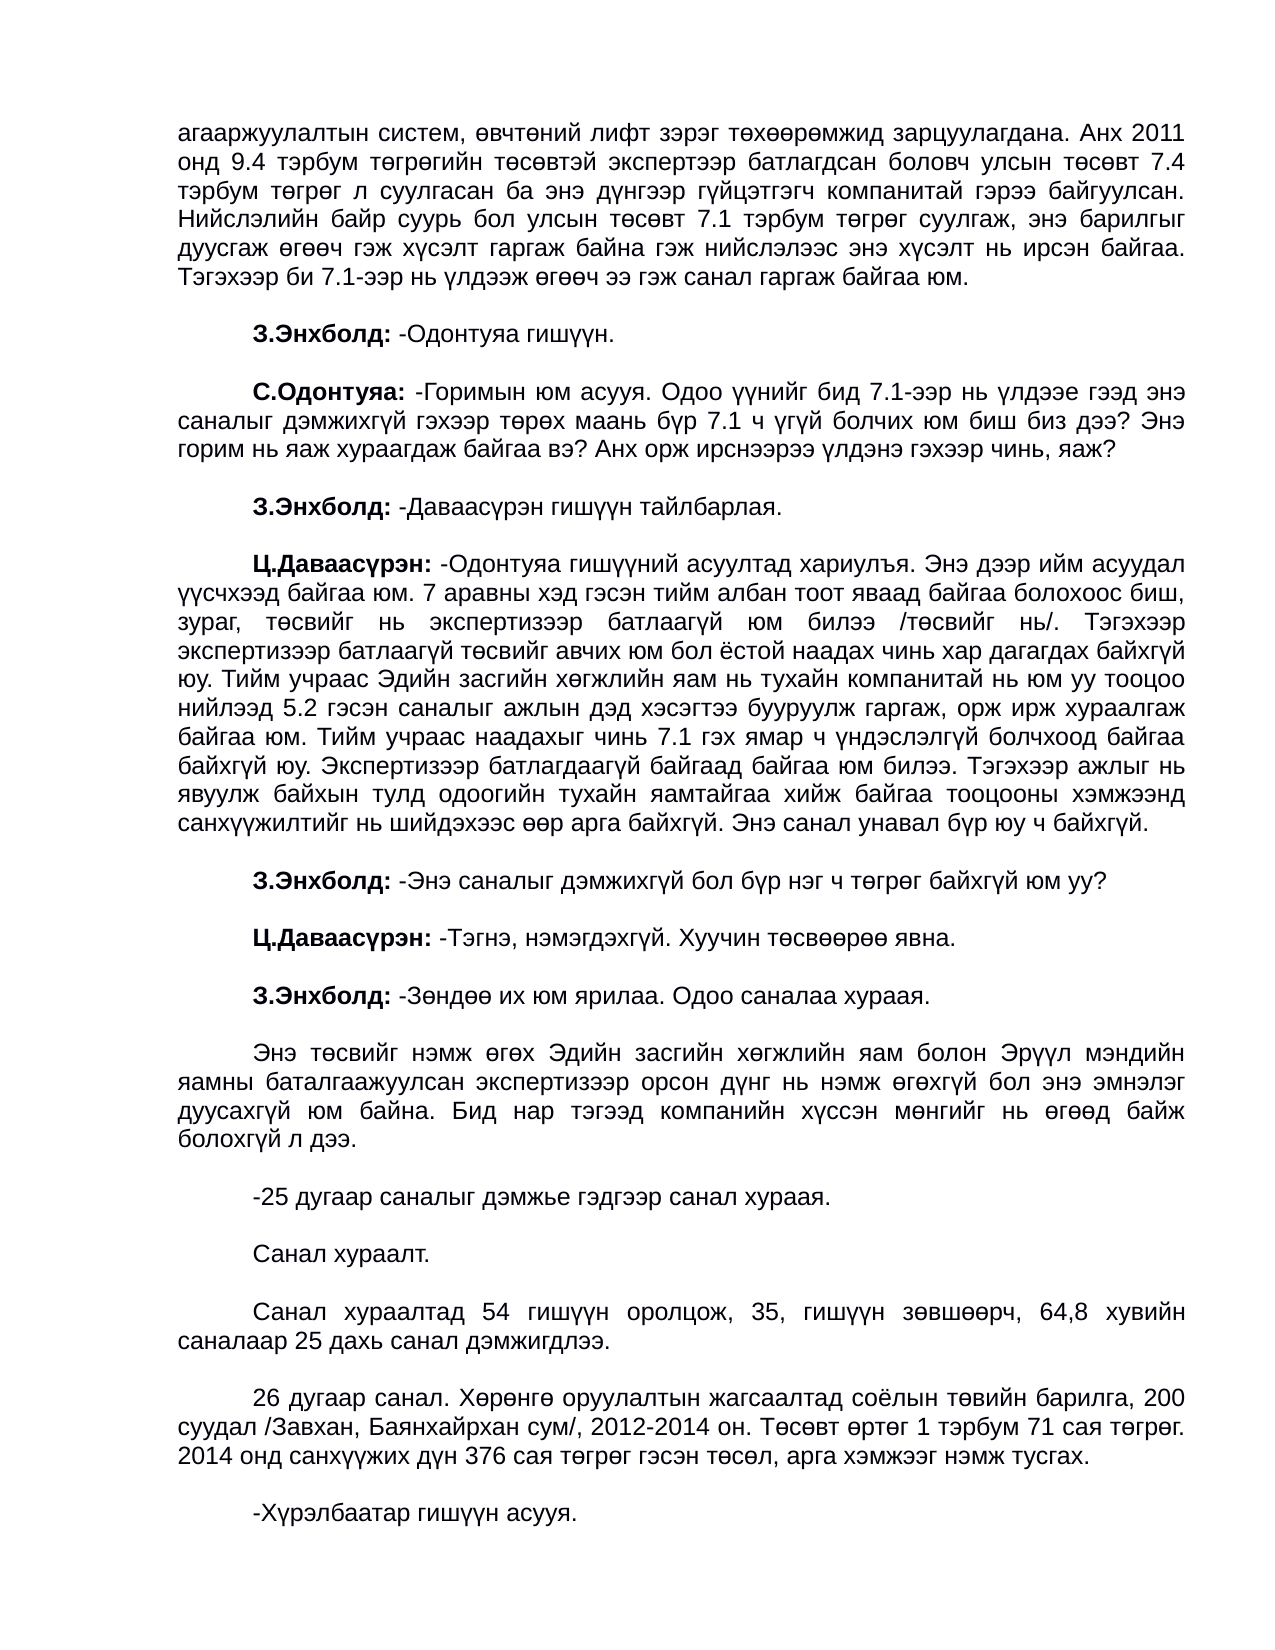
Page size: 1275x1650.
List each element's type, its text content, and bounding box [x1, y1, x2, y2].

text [177, 118, 1186, 291]
text З.Энхболд: -Энэ саналыг дэмжихгүй бол бүр нэг ч төгрөг байхгүй юм уу? [177, 866, 1186, 894]
text Санал хураалтад 54 гишүүн оролцож, 35, гишүүн зөвшөөрч, 64,8 хувийн саналаар 25 дахь санал дэмжигдлээ. [177, 1297, 1186, 1354]
text Ц.Даваасүрэн: -Одонтуяа гишүүний асуултад хариулъя. Энэ дээр ийм асуудал үүсчхээд байгаа юм. 7 аравны хэд гэсэн тийм албан тоот яваад байгаа болохоос биш, зураг, төсвийг нь экспертизээр батлаагүй юм билээ /төсвийг нь/. Тэгэхээр экспертизээр батлаагүй төсвийг авчих юм бол ёстой наадах чинь хар дагагдах байхгүй юу. Тийм учраас Эдийн засгийн хөгжлийн яам нь тухайн компанитай нь юм уу тооцоо нийлээд 5.2 гэсэн саналыг ажлын дэд хэсэгтээ бууруулж гаргаж, орж ирж хураалгаж байгаа юм. Тийм учраас наадахыг чинь 7.1 гэх ямар ч үндэслэлгүй болчхоод байгаа байхгүй юу. Экспертизээр батлагдаагүй байгаад байгаа юм билээ. Тэгэхээр ажлыг нь явуулж байхын тулд одоогийн тухайн яамтайгаа хийж байгаа тооцооны хэмжээнд санхүүжилтийг нь шийдэхээс өөр арга байхгүй. Энэ санал унавал бүр юу ч байхгүй. [177, 549, 1186, 837]
text Ц.Даваасүрэн: -Тэгнэ, нэмэгдэхгүй. Хуучин төсвөөрөө явна. [177, 923, 1186, 952]
text -Хүрэлбаатар гишүүн асууя. [177, 1498, 1186, 1527]
text Санал хураалт. [177, 1239, 1186, 1268]
text 26 дугаар санал. Хөрөнгө оруулалтын жагсаалтад соёлын төвийн барилга, 200 суудал /Завхан, Баянхайрхан сум/, 2012-2014 он. Төсөвт өртөг 1 тэрбум 71 сая төгрөг. 2014 онд санхүүжих дүн 376 сая төгрөг гэсэн төсөл, арга хэмжээг нэмж тусгах. [177, 1383, 1186, 1469]
text З.Энхболд: -Зөндөө их юм ярилаа. Одоо саналаа хураая. [177, 981, 1186, 1009]
text С.Одонтуяа: -Горимын юм асууя. Одоо үүнийг бид 7.1-ээр нь үлдээе гээд энэ саналыг дэмжихгүй гэхээр төрөх маань бүр 7.1 ч үгүй болчих юм биш биз дээ? Энэ горим нь яаж хураагдаж байгаа вэ? Анх орж ирснээрээ үлдэнэ гэхээр чинь, яаж? [177, 377, 1186, 463]
text З.Энхболд: -Одонтуяа гишүүн. [177, 319, 1186, 348]
text Энэ төсвийг нэмж өгөх Эдийн засгийн хөгжлийн яам болон Эрүүл мэндийн яамны баталгаажуулсан экспертизээр орсон дүнг нь нэмж өгөхгүй бол энэ эмнэлэг дуусахгүй юм байна. Бид нар тэгээд компанийн хүссэн мөнгийг нь өгөөд байж болохгүй л дээ. [177, 1038, 1186, 1153]
text -25 дугаар саналыг дэмжье гэдгээр санал хураая. [177, 1182, 1186, 1211]
text З.Энхболд: -Даваасүрэн гишүүн тайлбарлая. [177, 492, 1186, 521]
